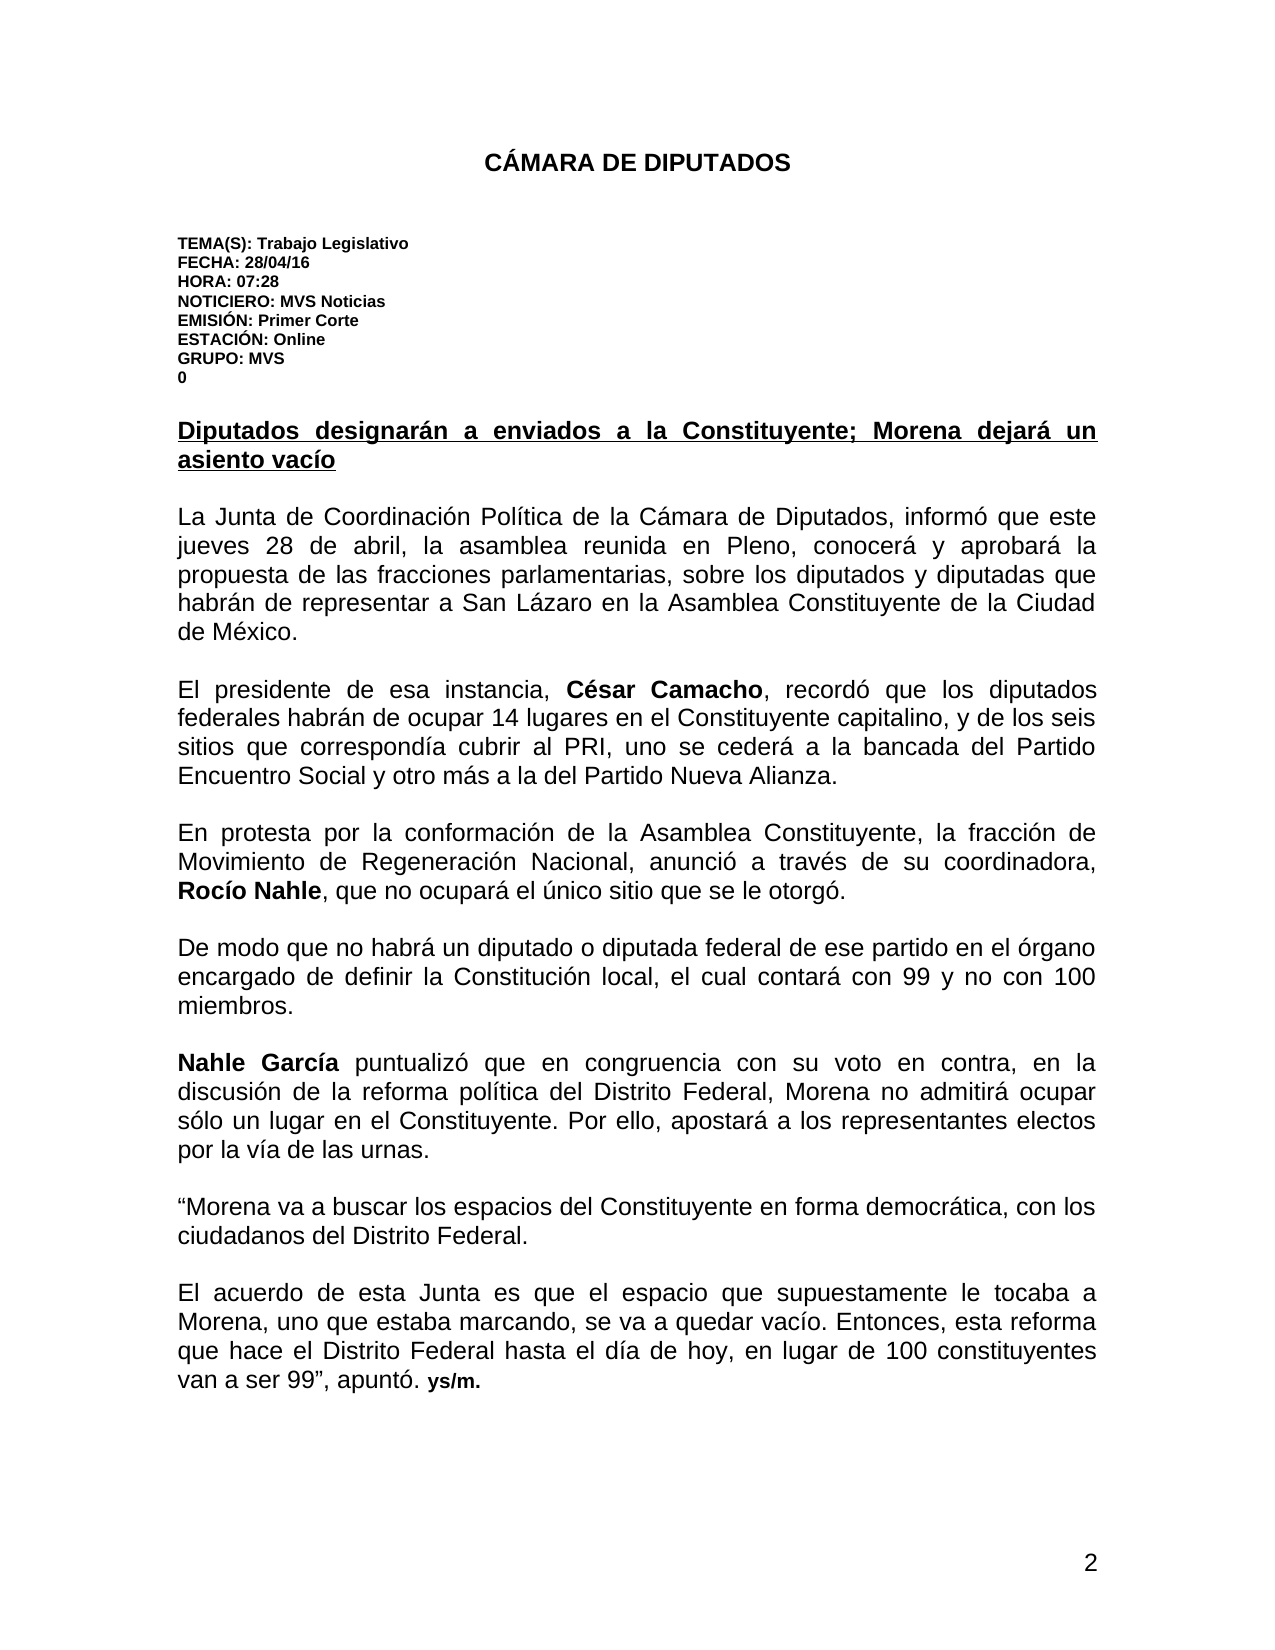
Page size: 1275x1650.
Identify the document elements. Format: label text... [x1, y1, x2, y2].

text La Junta de Coordinación Política de la Cámara de Diputados, informó que este jueves 28 de abril, la asamblea reunida en Pleno, conocerá y aprobará la propuesta de las fracciones parlamentarias, sobre los diputados y diputadas que habrán de representar a San Lázaro en la Asamblea Constituyente de la Ciudad de México. [177, 502, 1098, 646]
text CÁMARA DE DIPUTADOS [177, 148, 1098, 176]
text TEMA(S): Trabajo Legislativo [177, 234, 1098, 253]
text Diputados designarán a enviados a la Constituyente; Morena dejará un asiento vacío [177, 442, 1098, 473]
text El acuerdo de esta Junta es que el espacio que supuestamente le tocaba a Morena, uno que estaba marcando, se va a quedar vacío. Entonces, esta reforma que hace el Distrito Federal hasta el día de hoy, en lugar de 100 constituyentes van a ser 99”, apuntó. ys/m. [177, 1278, 1098, 1393]
text “Morena va a buscar los espacios del Constituyente en forma democrática, con los ciudadanos del Distrito Federal. [177, 1192, 1098, 1250]
text En protesta por la conformación de la Asamblea Constituyente, la fracción de Movimiento de Regeneración Nacional, anunció a través de su coordinadora, Rocío Nahle, que no ocupará el único sitio que se le otorgó. [177, 818, 1098, 905]
text Nahle García puntualizó que en congruencia con su voto en contra, en la discusión de la reforma política del Distrito Federal, Morena no admitirá ocupar sólo un lugar en el Constituyente. Por ello, apostará a los representantes electos por la vía de las urnas. [177, 1048, 1098, 1163]
text El presidente de esa instancia, César Camacho, recordó que los diputados federales habrán de ocupar 14 lugares en el Constituyente capitalino, y de los seis sitios que correspondía cubrir al PRI, uno se cederá a la bancada del Partido Encuentro Social y otro más a la del Partido Nueva Alianza. [177, 675, 1098, 790]
text De modo que no habrá un diputado o diputada federal de ese partido en el órgano encargado de definir la Constitución local, el cual contará con 99 y no con 100 miembros. [177, 933, 1098, 1020]
text Diputados designarán a enviados a la Constituyente; Morena dejará un asiento vacío [177, 416, 1098, 441]
text HORA: 07:28 [177, 272, 1098, 291]
text FECHA: 28/04/16 [177, 253, 1098, 272]
text NOTICIERO: MVS Noticias [177, 291, 1098, 311]
text EMISIÓN: Primer Corte [177, 311, 1098, 330]
text 0 [177, 368, 1098, 387]
text GRUPO: MVS [177, 349, 1098, 368]
text ESTACIÓN: Online [177, 330, 1098, 349]
